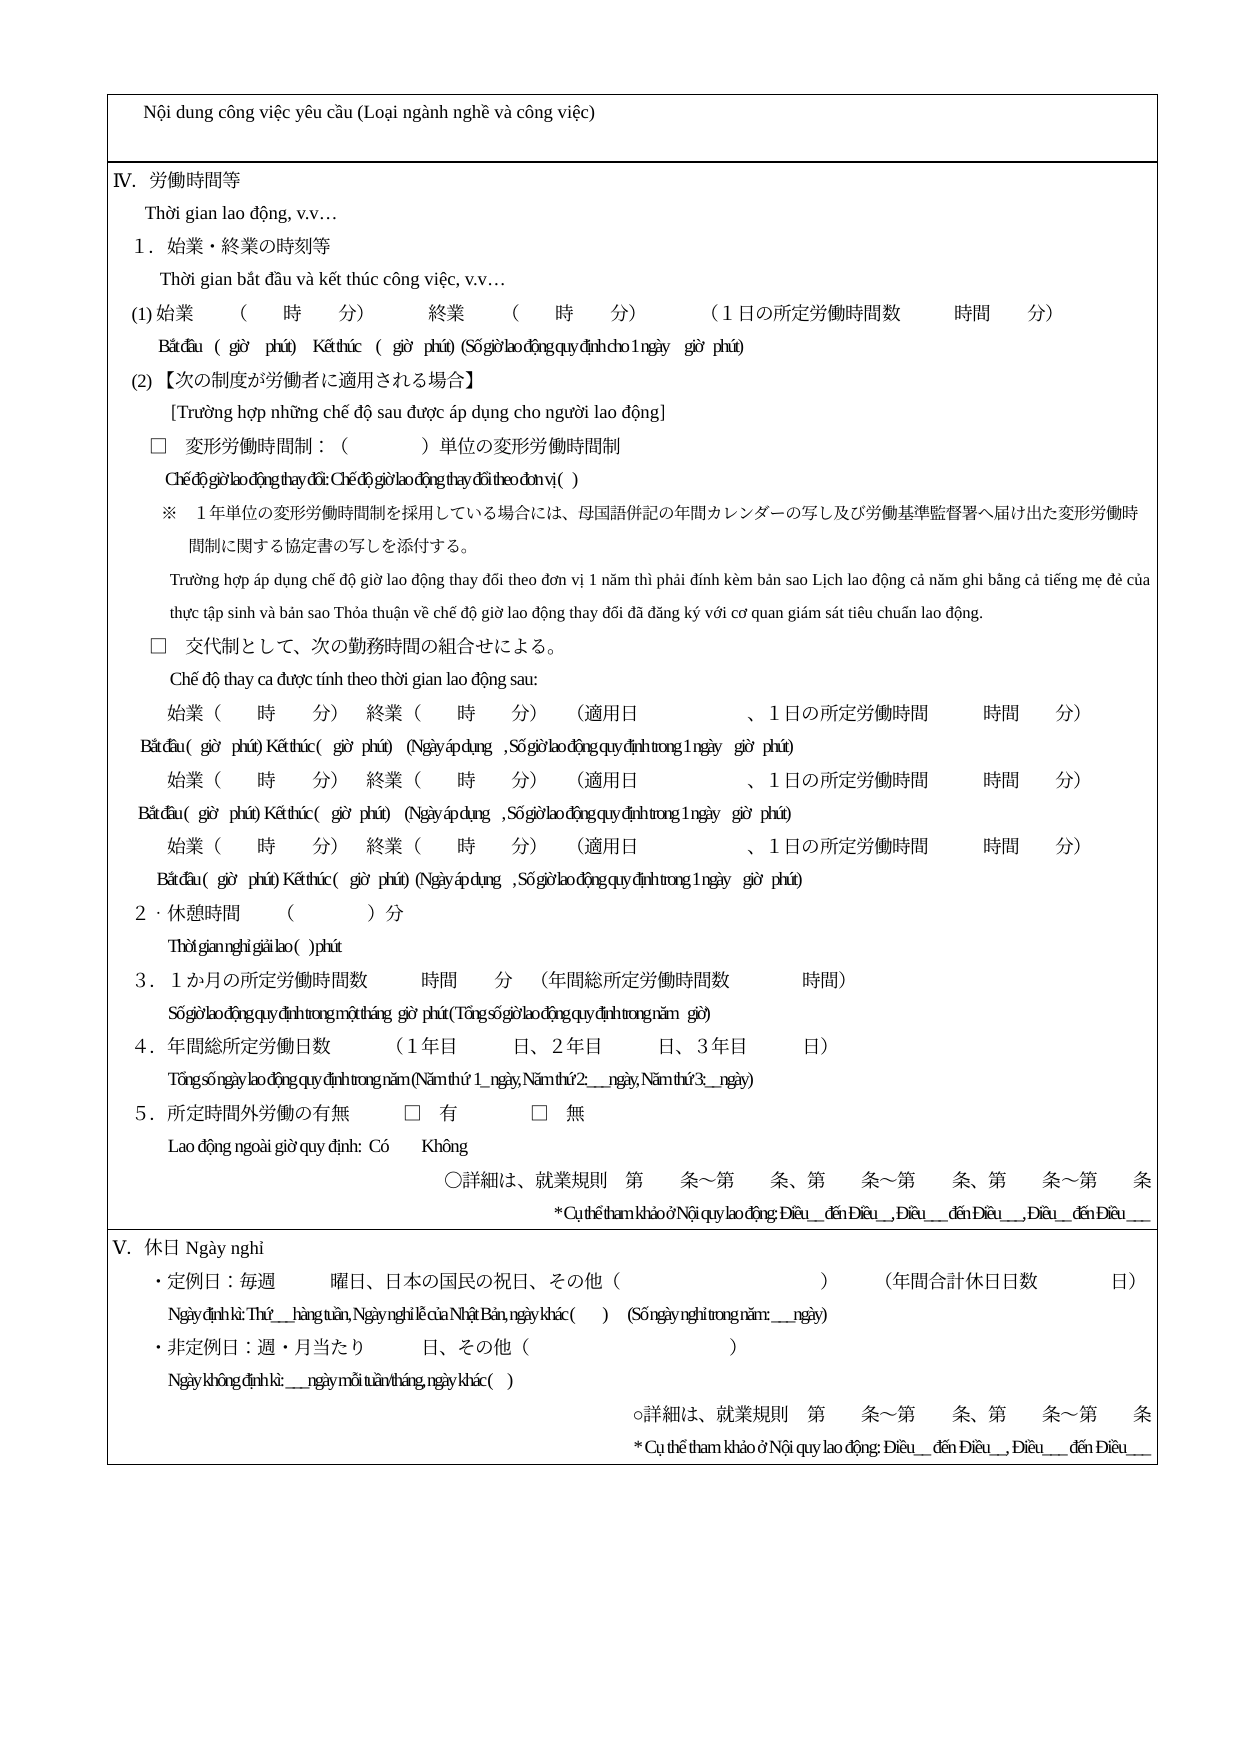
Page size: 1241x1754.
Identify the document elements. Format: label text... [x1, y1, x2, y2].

table_cell Ⅳ．労働時間等 Thời gian lao động, v.v… 始業・終業の時刻等 Thời gian bắt đầu và kết thúc công việc, v.v… (1) 始業 （ 時 分） 終業 （ 時 分） （１日の所定労働時間数 時間 分） Bắt đầu ( giờ phút) Kết thúc ( giờ phút) (Số giờ lao động quy định cho 1 ngày giờ phút) (2) 【次の制度が労働者に適用される場合】 [Trường hợp những chế độ sau được áp dụng cho người lao động] □ 変形労働時間制：（ ）単位の変形労働時間制 Chế độ giờ lao động thay đổi: Chế độ giờ lao động thay đổi theo đơn vị ( ) ※ １年単位の変形労働時間制を採用している場合には、母国語併記の年間カレンダーの写し及び労働基準監督署へ届け出た変形労働時間制に関する協定書の写しを添付する。 Trường hợp áp dụng chế độ giờ lao động thay đổi theo đơn vị 1 năm thì phải đính kèm bản sao Lịch lao động cả năm ghi bằng cả tiếng mẹ đẻ của thực tập sinh và bản sao Thỏa thuận về chế độ giờ lao động thay đổi đã đăng ký với cơ quan giám sát tiêu chuẩn lao động. □ 交代制として、次の勤務時間の組合せによる。 Chế độ thay ca được tính theo thời gian lao động sau: 始業（ 時 分） 終業（ 時 分） （適用日 、１日の所定労働時間 時間 分） Bắt đầu ( giờ phút) Kết thúc ( giờ phút) (Ngày áp dụng , Số giờ lao động quy định trong 1 ngày giờ phút) 始業（ 時 分） 終業（ 時 分） （適用日 、１日の所定労働時間 時間 分） Bắt đầu ( giờ phút) Kết thúc ( giờ phút) (Ngày áp dụng , Số giờ lao động quy định trong 1 ngày giờ phút) 始業（ 時 分） 終業（ 時 分） （適用日 、１日の所定労働時間 時間 分） Bắt đầu ( giờ phút) Kết thúc ( giờ phút) (Ngày áp dụng , Số giờ lao động quy định trong 1 ngày giờ phút) ２．休憩時間 （ ）分 Thời gian nghỉ giải lao ( ) phút ３．１か月の所定労働時間数 時間 分 （年間総所定労働時間数 時間） Số giờ lao động quy định trong một tháng giờ phút ( Tổng số giờ lao động quy định trong năm giờ) ４．年間総所定労働日数 （１年目 日、２年目 日、３年目 日） Tổng số ngày lao động quy định trong năm (Năm thứ 1_ ngày, Năm thứ 2:___ngày, Năm thứ 3:__ngày) ５．所定時間外労働の有無 □ 有 □ 無 Lao động ngoài giờ quy định: Có Không ○詳細は、就業規則 第 条～第 条、第 条～第 条、第 条～第 条 * Cụ thể tham khảo ở Nội quy lao động: Điều__ đến Điều__, Điều___ đến Điều___, Điều__ đến Điều ___ [108, 163, 1157, 1229]
table_cell Ⅴ．休日 Ngày nghỉ ・定例日：毎週 曜日、日本の国民の祝日、その他（ ） （年間合計休日日数 日） Ngày định kì: Thứ___hàng tuần, Ngày nghỉ lễ của Nhật Bản, ngày khác ( ) (Số ngày nghỉ trong năm: ___ngày) ・非定例日：週・月当たり 日、その他（ ） Ngày không định kì: ___ngày mỗi tuần/tháng, ngày khác ( ) ○詳細は、就業規則 第 条～第 条、第 条～第 条 * Cụ thể tham khảo ở Nội quy lao động: Điều__ đến Điều__, Điều___ đến Điều___ [108, 1230, 1157, 1463]
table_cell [108, 95, 1157, 161]
